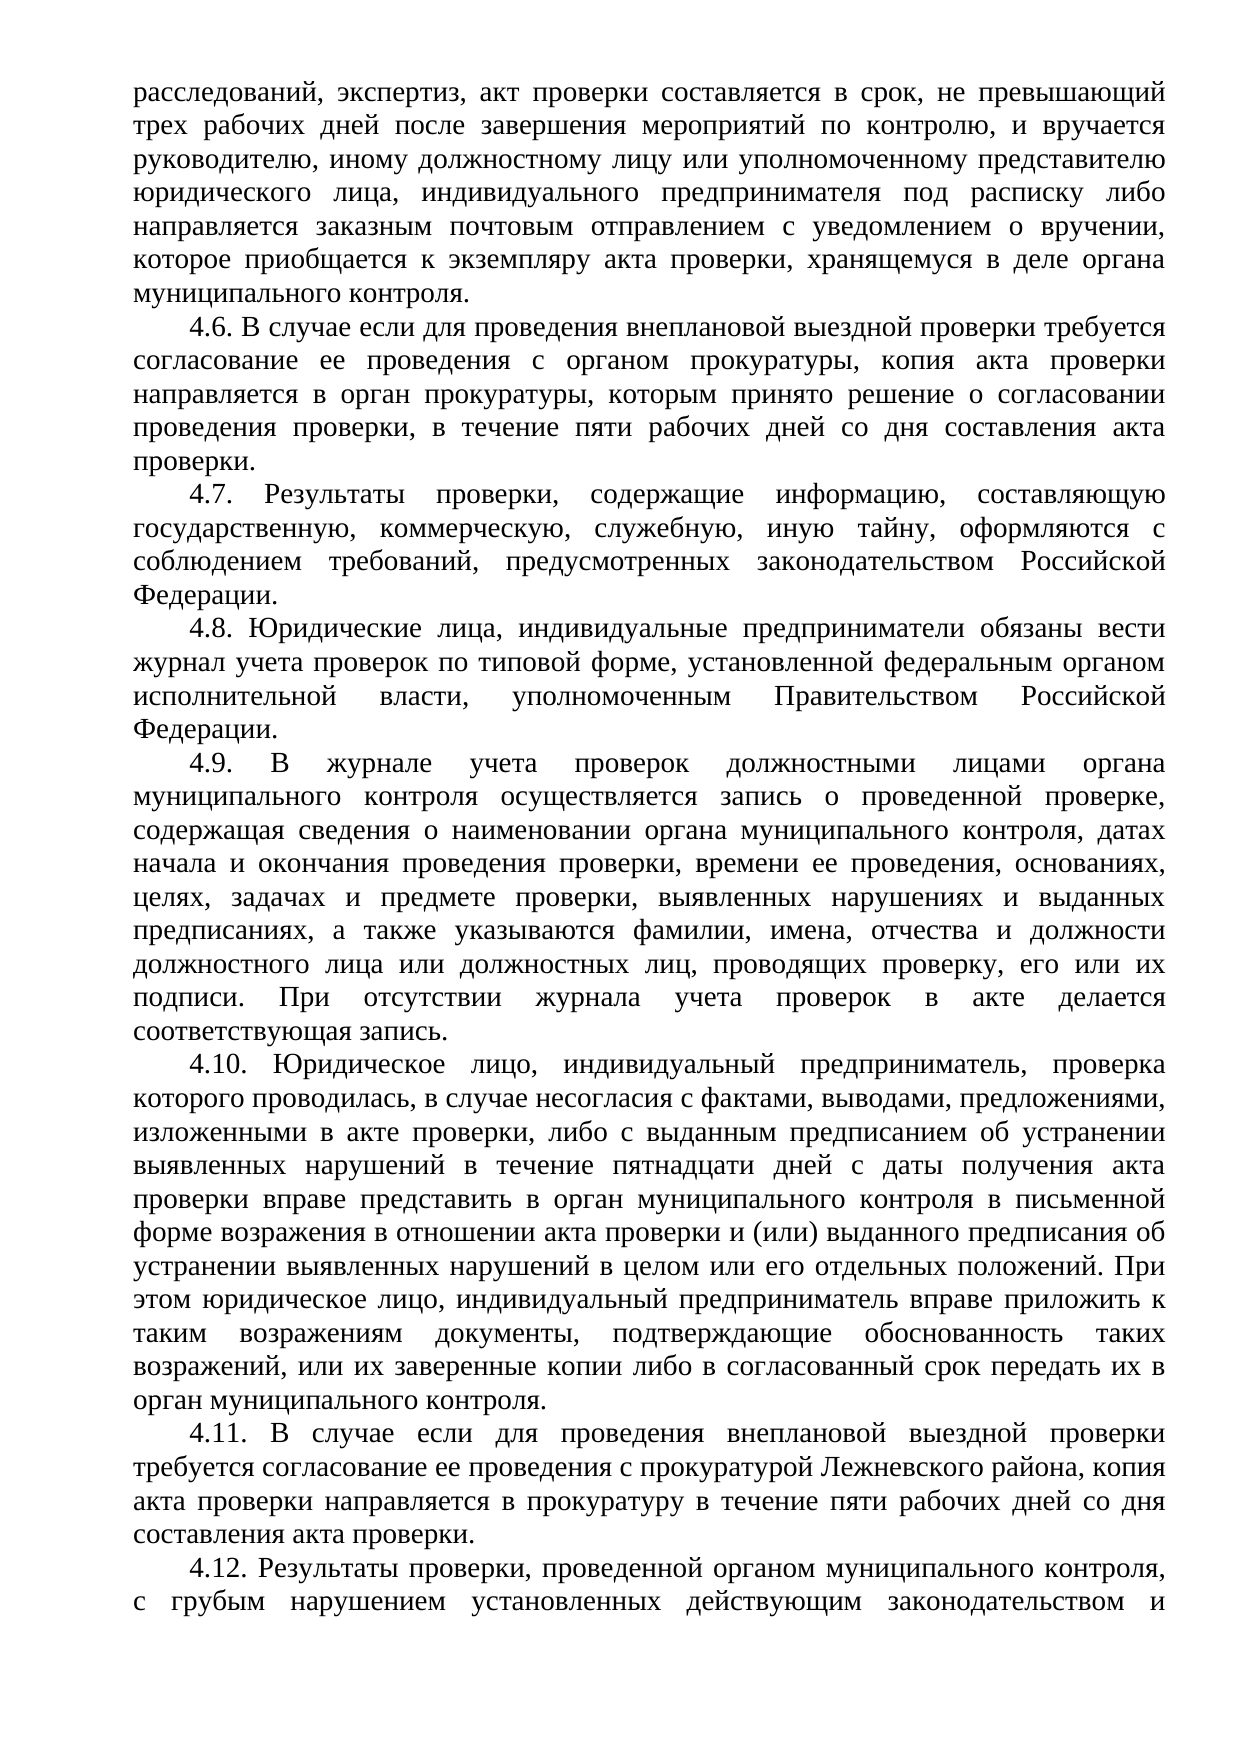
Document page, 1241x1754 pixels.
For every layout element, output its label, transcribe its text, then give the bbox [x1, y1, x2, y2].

text 4.8. Юридические лица, индивидуальные предприниматели обязаны вести журнал учета проверок по типовой форме, установленной федеральным органом исполнительной власти, уполномоченным Правительством Российской Федерации. [133, 611, 1167, 745]
text 4.10. Юридическое лицо, индивидуальный предприниматель, проверка которого проводилась, в случае несогласия с фактами, выводами, предложениями, изложенными в акте проверки, либо с выданным предписанием об устранении выявленных нарушений в течение пятнадцати дней с даты получения акта проверки вправе представить в орган муниципального контроля в письменной форме возражения в отношении акта проверки и (или) выданного предписания об устранении выявленных нарушений в целом или его отдельных положений. При этом юридическое лицо, индивидуальный предприниматель вправе приложить к таким возражениям документы, подтверждающие обоснованность таких возражений, или их заверенные копии либо в согласованный срок передать их в орган муниципального контроля. [133, 1047, 1167, 1416]
text 4.6. В случае если для проведения внеплановой выездной проверки требуется согласование ее проведения с органом прокуратуры, копия акта проверки направляется в орган прокуратуры, которым принято решение о согласовании проведения проверки, в течение пяти рабочих дней со дня составления акта проверки. [133, 309, 1167, 476]
text 4.9. В журнале учета проверок должностными лицами органа муниципального контроля осуществляется запись о проведенной проверке, содержащая сведения о наименовании органа муниципального контроля, датах начала и окончания проведения проверки, времени ее проведения, основаниях, целях, задачах и предмете проверки, выявленных нарушениях и выданных предписаниях, а также указываются фамилии, имена, отчества и должности должностного лица или должностных лиц, проводящих проверку, его или их подписи. При отсутствии журнала учета проверок в акте делается соответствующая запись. [133, 745, 1167, 1047]
text 4.7. Результаты проверки, содержащие информацию, составляющую государственную, коммерческую, служебную, иную тайну, оформляются с соблюдением требований, предусмотренных законодательством Российской Федерации. [133, 476, 1167, 611]
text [133, 74, 1167, 309]
text 4.11. В случае если для проведения внеплановой выездной проверки требуется согласование ее проведения с прокуратурой Лежневского района, копия акта проверки направляется в прокуратуру в течение пяти рабочих дней со дня составления акта проверки. [133, 1416, 1167, 1550]
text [133, 1550, 1167, 1617]
